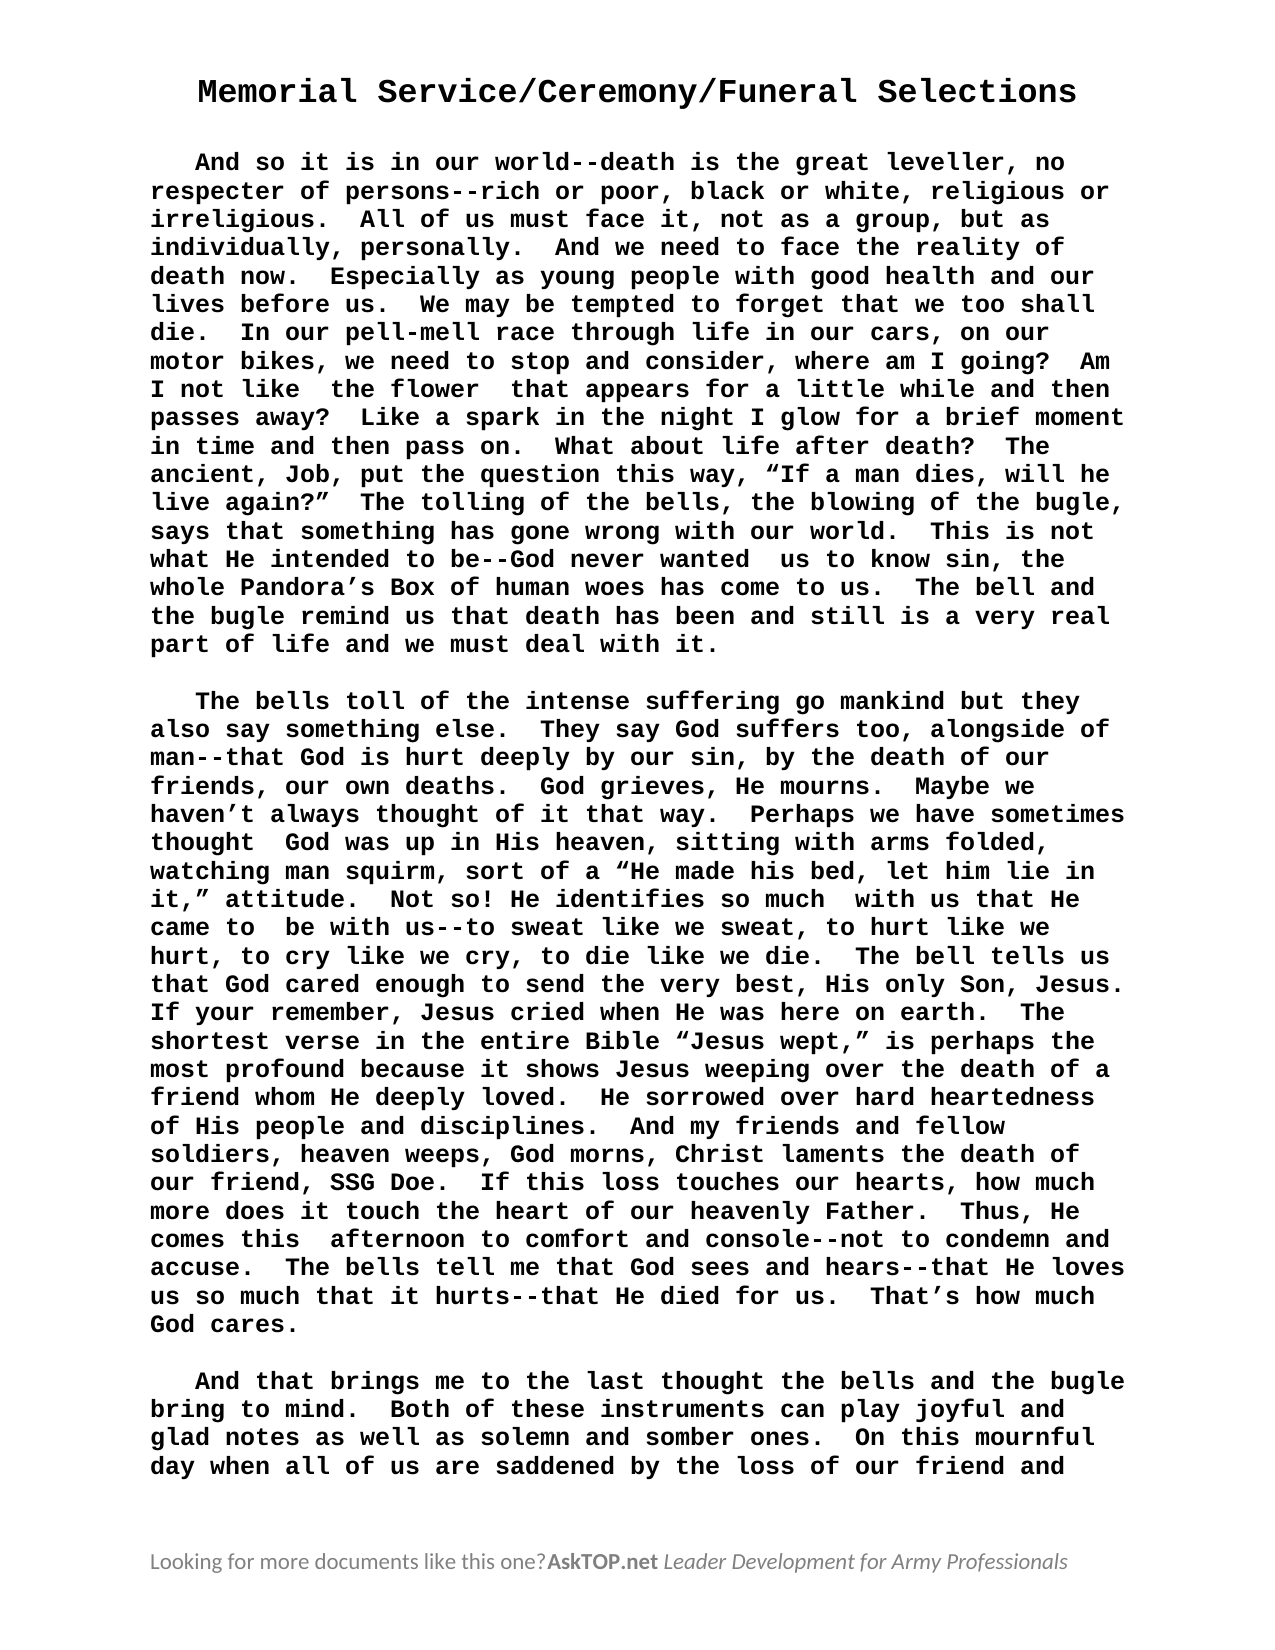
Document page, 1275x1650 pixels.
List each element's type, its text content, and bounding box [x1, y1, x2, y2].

text The bells toll of the intense suffering go mankind but they also say something else. They say God suffers too, alongside of man--that God is hurt deeply by our sin, by the death of our friends, our own deaths. God grieves, He mourns. Maybe we haven’t always thought of it that way. Perhaps we have sometimes thought God was up in His heaven, sitting with arms folded, watching man squirm, sort of a “He made his bed, let him lie in it,” attitude. Not so! He identifies so much with us that He came to be with us--to sweat like we sweat, to hurt like we hurt, to cry like we cry, to die like we die. The bell tells us that God cared enough to send the very best, His only Son, Jesus. If your remember, Jesus cried when He was here on earth. The shortest verse in the entire Bible “Jesus wept,” is perhaps the most profound because it shows Jesus weeping over the death of a friend whom He deeply loved. He sorrowed over hard heartedness of His people and disciplines. And my friends and fellow soldiers, heaven weeps, God morns, Christ laments the death of our friend, SSG Doe. If this loss touches our hearts, how much more does it touch the heart of our heavenly Father. Thus, He comes this afternoon to comfort and console--not to condemn and accuse. The bells tell me that God sees and hears--that He loves us so much that it hurts--that He died for us. That’s how much God cares. [150, 688, 1125, 1340]
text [150, 1368, 1125, 1482]
text And so it is in our world--death is the great leveller, no respecter of persons--rich or poor, black or white, religious or irreligious. All of us must face it, not as a group, but as individually, personally. And we need to face the reality of death now. Especially as young people with good health and our lives before us. We may be tempted to forget that we too shall die. In our pell-mell race through life in our cars, on our motor bikes, we need to stop and consider, where am I going? Am I not like the flower that appears for a little while and then passes away? Like a spark in the night I glow for a brief moment in time and then pass on. What about life after death? The ancient, Job, put the question this way, “If a man dies, will he live again?” The tolling of the bells, the blowing of the bugle, says that something has gone wrong with our world. This is not what He intended to be--God never wanted us to know sin, the whole Pandora’s Box of human woes has come to us. The bell and the bugle remind us that death has been and still is a very real part of life and we must deal with it. [150, 150, 1125, 660]
